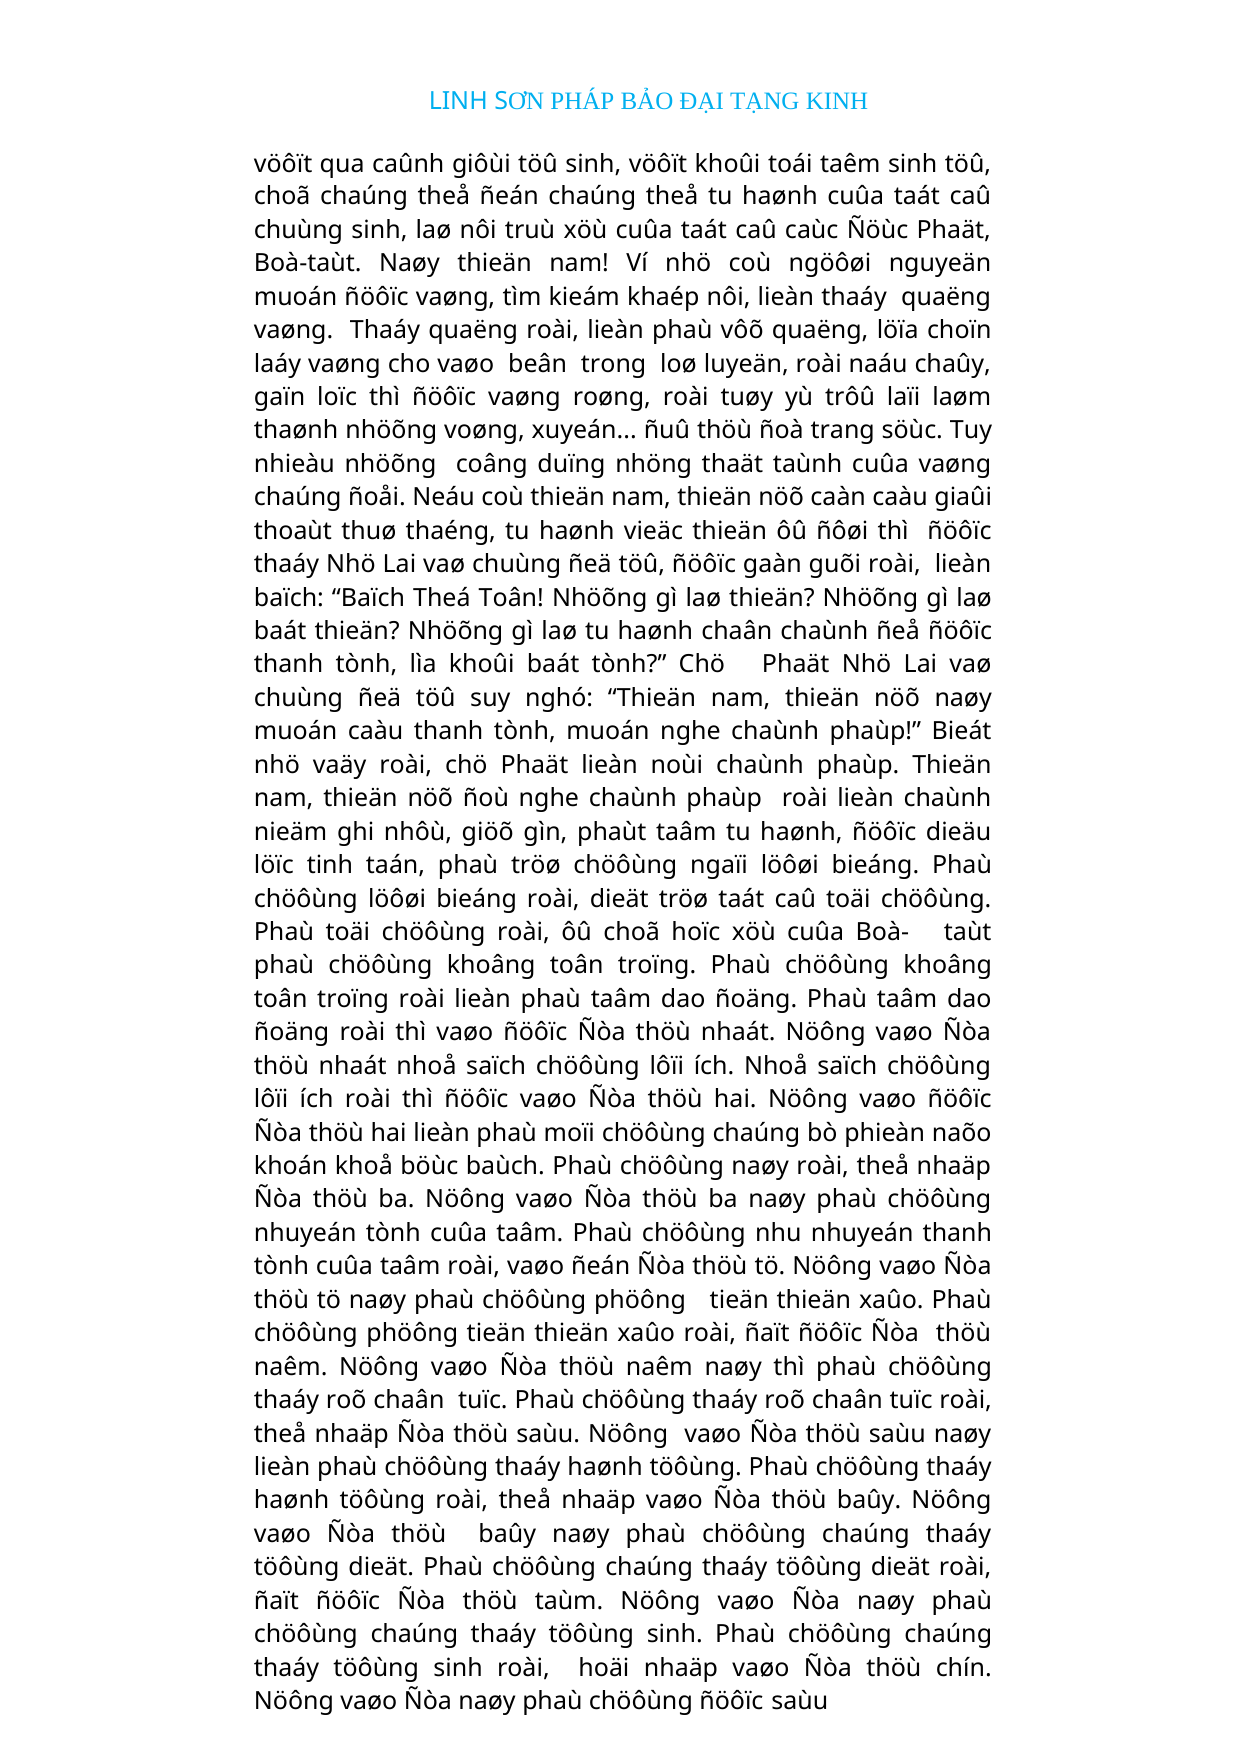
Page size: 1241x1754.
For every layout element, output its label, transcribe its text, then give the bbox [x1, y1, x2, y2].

text vöôït qua caûnh giôùi töû sinh, vöôït khoûi toái taêm sinh töû, choã chaúng theå ñeán chaúng theå tu haønh cuûa taát caû chuùng sinh, laø nôi truù xöù cuûa taát caû caùc Ñöùc Phaät, Boà-taùt. Naøy thieän nam! Ví nhö coù ngöôøi nguyeän muoán ñöôïc vaøng, tìm kieám khaép nôi, lieàn thaáy quaëng vaøng. Thaáy quaëng roài, lieàn phaù vôõ quaëng, löïa choïn laáy vaøng cho vaøo beân trong loø luyeän, roài naáu chaûy, gaïn loïc thì ñöôïc vaøng roøng, roài tuøy yù trôû laïi laøm thaønh nhöõng voøng, xuyeán... ñuû thöù ñoà trang söùc. Tuy nhieàu nhöõng coâng duïng nhöng thaät taùnh cuûa vaøng chaúng ñoåi. Neáu coù thieän nam, thieän nöõ caàn caàu giaûi thoaùt thuø thaéng, tu haønh vieäc thieän ôû ñôøi thì ñöôïc thaáy Nhö Lai vaø chuùng ñeä töû, ñöôïc gaàn guõi roài, lieàn baïch: “Baïch Theá Toân! Nhöõng gì laø thieän? Nhöõng gì laø baát thieän? Nhöõng gì laø tu haønh chaân chaùnh ñeå ñöôïc thanh tònh, lìa khoûi baát tònh?” Chö Phaät Nhö Lai vaø chuùng ñeä töû suy nghó: “Thieän nam, thieän nöõ naøy muoán caàu thanh tònh, muoán nghe chaùnh phaùp!” Bieát nhö vaäy roài, chö Phaät lieàn noùi chaùnh phaùp. Thieän nam, thieän nöõ ñoù nghe chaùnh phaùp roài lieàn chaùnh nieäm ghi nhôù, giöõ gìn, phaùt taâm tu haønh, ñöôïc dieäu löïc tinh taán, phaù tröø chöôùng ngaïi löôøi bieáng. Phaù chöôùng löôøi bieáng roài, dieät tröø taát caû toäi chöôùng. Phaù toäi chöôùng roài, ôû choã hoïc xöù cuûa Boà- taùt phaù chöôùng khoâng toân troïng. Phaù chöôùng khoâng toân troïng roài lieàn phaù taâm dao ñoäng. Phaù taâm dao ñoäng roài thì vaøo ñöôïc Ñòa thöù nhaát. Nöông vaøo Ñòa thöù nhaát nhoå saïch chöôùng lôïi ích. Nhoå saïch chöôùng lôïi ích roài thì ñöôïc vaøo Ñòa thöù hai. Nöông vaøo ñöôïc Ñòa thöù hai lieàn phaù moïi chöôùng chaúng bò phieàn naõo khoán khoå böùc baùch. Phaù chöôùng naøy roài, theå nhaäp Ñòa thöù ba. Nöông vaøo Ñòa thöù ba naøy phaù chöôùng nhuyeán tònh cuûa taâm. Phaù chöôùng nhu nhuyeán thanh tònh cuûa taâm roài, vaøo ñeán Ñòa thöù tö. Nöông vaøo Ñòa thöù tö naøy phaù chöôùng phöông tieän thieän xaûo. Phaù chöôùng phöông tieän thieän xaûo roài, ñaït ñöôïc Ñòa thöù naêm. Nöông vaøo Ñòa thöù naêm naøy thì phaù chöôùng thaáy roõ chaân tuïc. Phaù chöôùng thaáy roõ chaân tuïc roài, theå nhaäp Ñòa thöù saùu. Nöông vaøo Ñòa thöù saùu naøy lieàn phaù chöôùng thaáy haønh töôùng. Phaù chöôùng thaáy haønh töôùng roài, theå nhaäp vaøo Ñòa thöù baûy. Nöông vaøo Ñòa thöù baûy naøy phaù chöôùng chaúng thaáy töôùng dieät. Phaù chöôùng chaúng thaáy töôùng dieät roài, ñaït ñöôïc Ñòa thöù taùm. Nöông vaøo Ñòa naøy phaù chöôùng chaúng thaáy töôùng sinh. Phaù chöôùng chaúng thaáy töôùng sinh roài, hoäi nhaäp vaøo Ñòa thöù chín. Nöông vaøo Ñòa naøy phaù chöôùng ñöôïc saùu [254, 145, 992, 1717]
